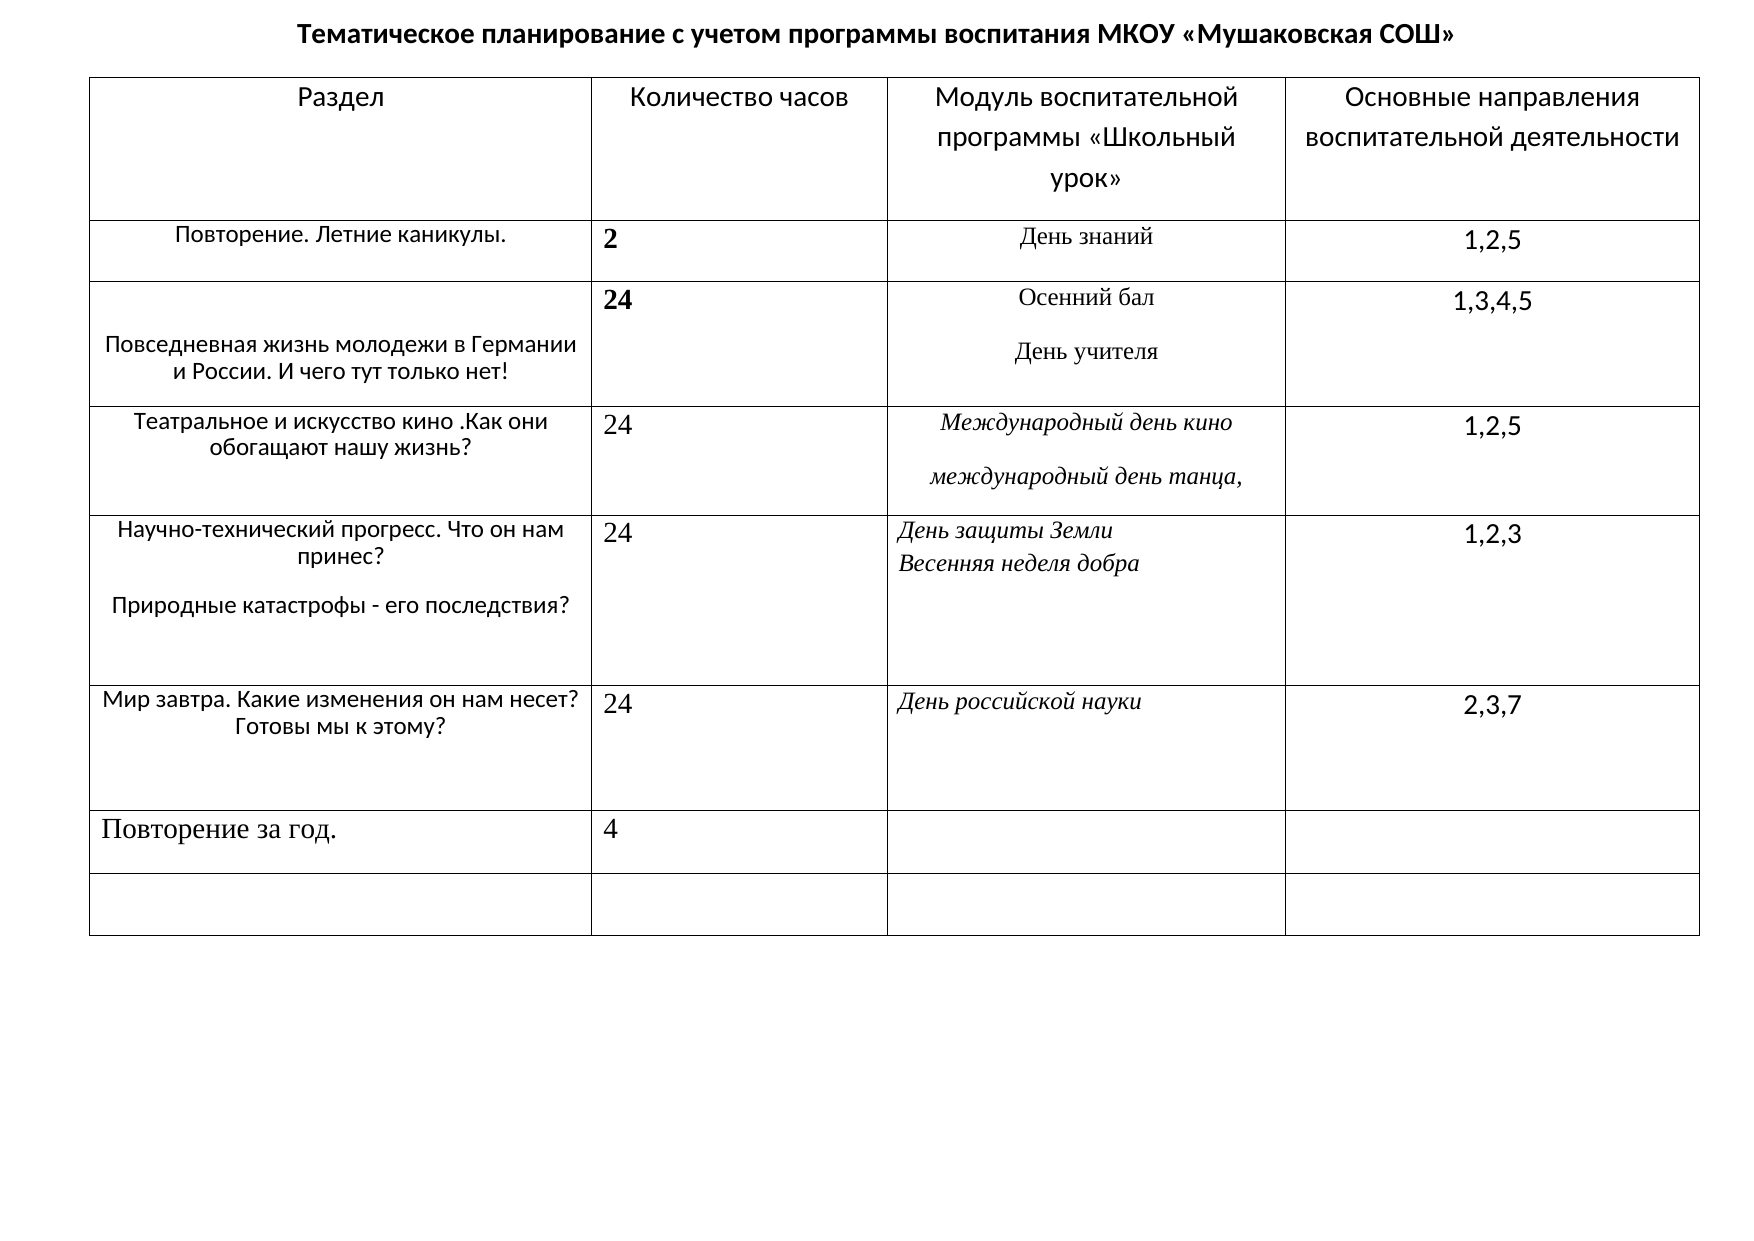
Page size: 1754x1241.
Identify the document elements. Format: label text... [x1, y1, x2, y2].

table_cell 24 [592, 407, 887, 514]
table_header Основные направления воспитательной деятельности [1286, 78, 1699, 220]
table_cell Повторение за год. [90, 811, 591, 872]
table_header Модуль воспитательной программы «Школьный урок» [888, 78, 1285, 220]
table_cell День российской науки [888, 686, 1285, 810]
table_cell 4 [592, 811, 887, 872]
table_cell 24 [592, 282, 887, 406]
table_cell Научно-технический прогресс. Что он нам принес? Природные катастрофы - его последствия? [90, 516, 591, 685]
table_cell Мир завтра. Какие изменения он нам несет? Готовы мы к этому? [90, 686, 591, 810]
table_cell 1,2,5 [1286, 407, 1699, 514]
table_cell 1,2,5 [1286, 221, 1699, 281]
table_cell [1286, 874, 1699, 935]
table_cell Осенний бал День учителя [888, 282, 1285, 406]
table_cell 24 [592, 516, 887, 685]
table_cell [1286, 811, 1699, 872]
table_cell [90, 874, 591, 935]
table_cell [888, 811, 1285, 872]
table_header Раздел [90, 78, 591, 220]
table_cell 2,3,7 [1286, 686, 1699, 810]
table_cell 2 [592, 221, 887, 281]
table_cell [592, 874, 887, 935]
table_cell День знаний [888, 221, 1285, 281]
table_cell Международный день кино международный день танца, [888, 407, 1285, 514]
table_cell [888, 874, 1285, 935]
table_cell День защиты Земли Весенняя неделя добра [888, 516, 1285, 685]
table_cell 1,3,4,5 [1286, 282, 1699, 406]
table_cell Театральное и искусство кино .Как они обогащают нашу жизнь? [90, 407, 591, 514]
table_cell 1,2,3 [1286, 516, 1699, 685]
table_cell Повседневная жизнь молодежи в Германии и России. И чего тут только нет! [90, 282, 591, 406]
table_header Количество часов [592, 78, 887, 220]
table_cell 24 [592, 686, 887, 810]
text Тематическое планирование с учетом программы воспитания МКОУ «Мушаковская СОШ» [75, 15, 1679, 50]
table_cell Повторение. Летние каникулы. [90, 221, 591, 281]
